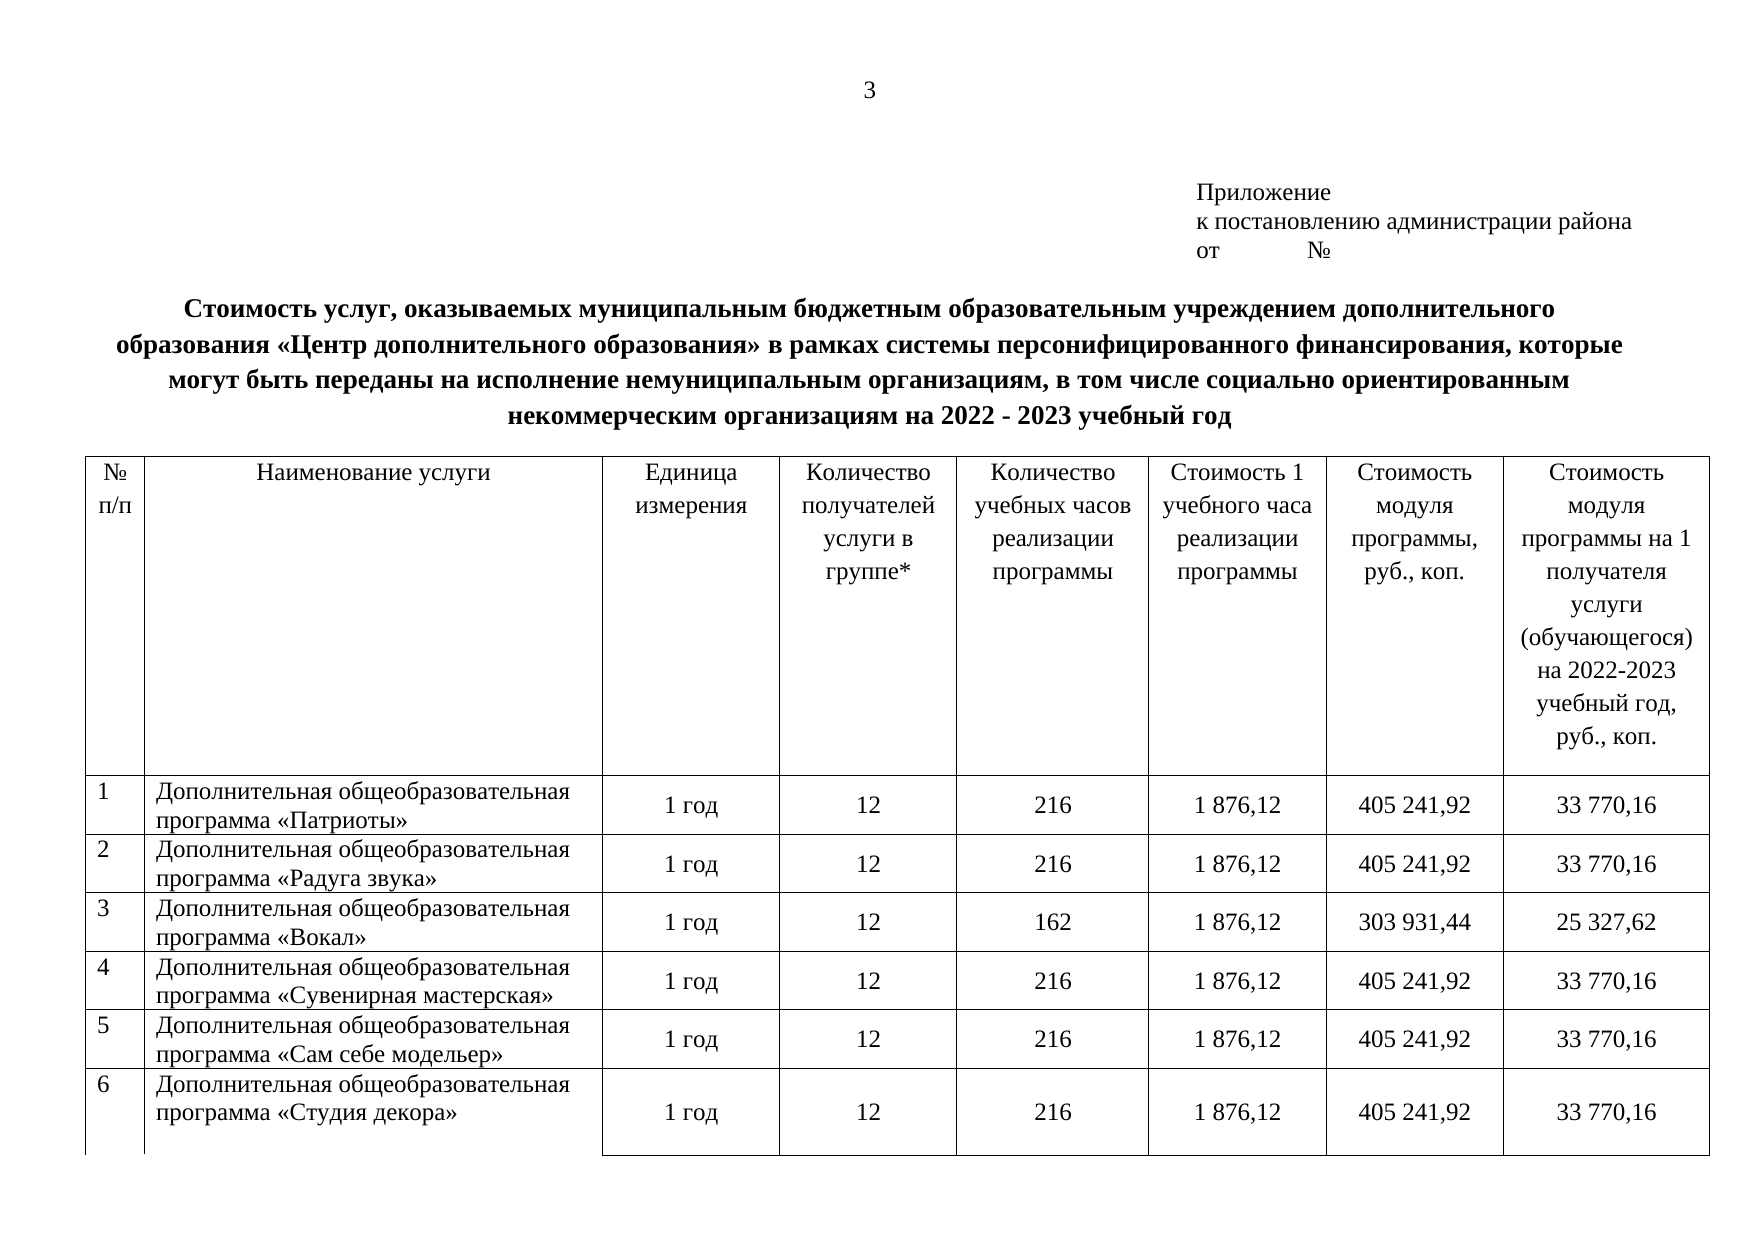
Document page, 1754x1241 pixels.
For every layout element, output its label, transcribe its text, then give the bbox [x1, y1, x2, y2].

table_cell 303 931,44 [1327, 893, 1503, 951]
table_cell 1 876,12 [1149, 952, 1326, 1009]
table_cell Дополнительная общеобразовательная программа «Сам себе модельер» [145, 1010, 602, 1068]
table_cell 12 [780, 952, 956, 1009]
table_cell Дополнительная общеобразовательная программа «Вокал» [145, 893, 602, 951]
table_cell 405 241,92 [1327, 1010, 1503, 1068]
table_cell 405 241,92 [1327, 776, 1503, 833]
table_header Количество учебных часов реализации программы [957, 457, 1148, 775]
text Приложение [1196, 177, 1636, 206]
table_cell 216 [957, 835, 1148, 892]
table_cell 33 770,16 [1504, 1069, 1709, 1155]
table_cell 12 [780, 835, 956, 892]
table_cell 3 [86, 893, 144, 951]
table_cell 25 327,62 [1504, 893, 1709, 951]
table_cell 2 [86, 835, 144, 892]
table_cell 1 [86, 776, 144, 833]
table_cell 5 [86, 1010, 144, 1068]
table_header Единица измерения [603, 457, 779, 775]
table_cell 4 [86, 952, 144, 1009]
table_cell 1 год [603, 835, 779, 892]
table_cell 12 [780, 1010, 956, 1068]
table_cell 405 241,92 [1327, 1069, 1503, 1155]
table_cell 405 241,92 [1327, 835, 1503, 892]
table_cell 12 [780, 776, 956, 833]
table_cell 1 876,12 [1149, 776, 1326, 833]
table_header № п/п [86, 457, 144, 775]
table_cell 1 876,12 [1149, 835, 1326, 892]
table_cell 216 [957, 1069, 1148, 1155]
table_cell 1 876,12 [1149, 893, 1326, 951]
table_cell 6 [86, 1069, 144, 1155]
table_cell 12 [780, 1069, 956, 1155]
table_cell 1 год [603, 1010, 779, 1068]
table_cell 1 876,12 [1149, 1010, 1326, 1068]
table_cell 33 770,16 [1504, 952, 1709, 1009]
table_cell 216 [957, 952, 1148, 1009]
table_cell 405 241,92 [1327, 952, 1503, 1009]
table_cell 216 [957, 1010, 1148, 1068]
text к постановлению администрации района [1196, 206, 1636, 235]
table_cell 162 [957, 893, 1148, 951]
table_cell 33 770,16 [1504, 776, 1709, 833]
table_cell 33 770,16 [1504, 835, 1709, 892]
table_header Наименование услуги [145, 457, 602, 775]
table_cell Дополнительная общеобразовательная программа «Радуга звука» [145, 835, 602, 892]
table_cell 1 год [603, 776, 779, 833]
text от № [1196, 235, 1636, 263]
table_cell 12 [780, 893, 956, 951]
table_cell Дополнительная общеобразовательная программа «Студия декора» [145, 1069, 602, 1155]
table_cell Дополнительная общеобразовательная программа «Сувенирная мастерская» [145, 952, 602, 1009]
table_cell 1 год [603, 1069, 779, 1155]
table_cell 1 год [603, 952, 779, 1009]
table_header Стоимость 1 учебного часа реализации программы [1149, 457, 1326, 775]
table_cell 1 год [603, 893, 779, 951]
table_cell 216 [957, 776, 1148, 833]
table_cell 1 876,12 [1149, 1069, 1326, 1155]
table_header Стоимость модуля программы на 1 получателя услуги (обучающегося) на 2022-2023 учебный год, руб., коп. [1504, 457, 1709, 775]
table_cell 33 770,16 [1504, 1010, 1709, 1068]
table_header Стоимость модуля программы, руб., коп. [1327, 457, 1503, 775]
text Стоимость услуг, оказываемых муниципальным бюджетным образовательным учреждением дополнительного образования «Центр дополнительного образования» в рамках системы персонифицированного финансирования, которые могут быть переданы на исполнение немуниципальным организациям, в том числе социально ориентированным некоммерческим организациям на 2022 - 2023 учебный год [103, 292, 1636, 431]
table_cell Дополнительная общеобразовательная программа «Патриоты» [145, 776, 602, 833]
table_header Количество получателей услуги в группе* [780, 457, 956, 775]
